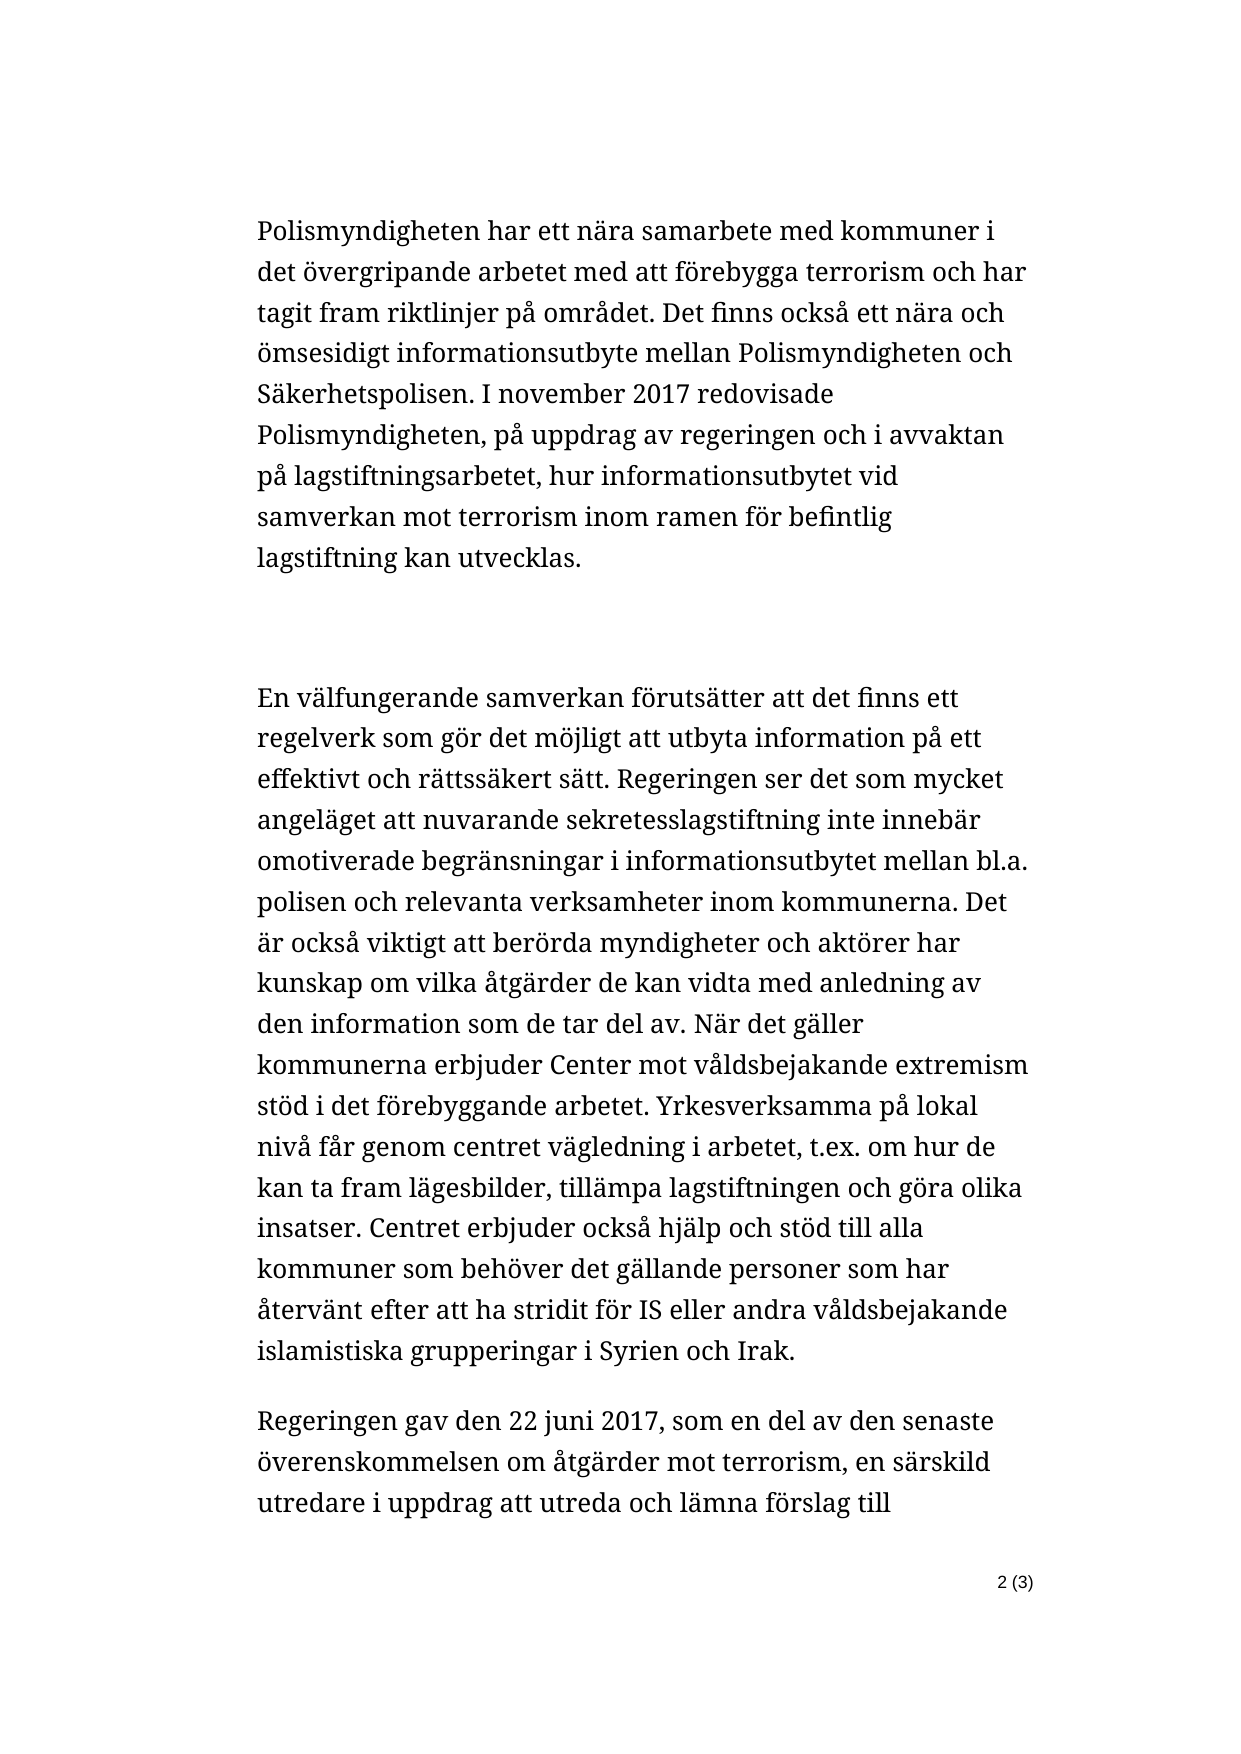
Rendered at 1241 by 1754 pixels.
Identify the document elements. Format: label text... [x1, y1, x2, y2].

text En välfungerande samverkan förutsätter att det finns ett regelverk som gör det möjligt att utbyta information på ett effektivt och rättssäkert sätt. Regeringen ser det som mycket angeläget att nuvarande sekretesslagstiftning inte innebär omotiverade begränsningar i informationsutbytet mellan bl.a. polisen och relevanta verksamheter inom kommunerna. Det är också viktigt att berörda myndigheter och aktörer har kunskap om vilka åtgärder de kan vidta med anledning av den information som de tar del av. När det gäller kommunerna erbjuder Center mot våldsbejakande extremism stöd i det förebyggande arbetet. Yrkesverksamma på lokal nivå får genom centret vägledning i arbetet, t.ex. om hur de kan ta fram lägesbilder, tillämpa lagstiftningen och göra olika insatser. Centret erbjuder också hjälp och stöd till alla kommuner som behöver det gällande personer som har återvänt efter att ha stridit för IS eller andra våldsbejakande islamistiska grupperingar i Syrien och Irak. [257, 679, 1033, 1368]
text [257, 1403, 1033, 1520]
text Polismyndigheten har ett nära samarbete med kommuner i det övergripande arbetet med att förebygga terrorism och har tagit fram riktlinjer på området. Det finns också ett nära och ömsesidigt informationsutbyte mellan Polismyndigheten och Säkerhetspolisen. I november 2017 redovisade Polismyndigheten, på uppdrag av regeringen och i avvaktan på lagstiftningsarbetet, hur informationsutbytet vid samverkan mot terrorism inom ramen för befintlig lagstiftning kan utvecklas. [257, 213, 1033, 575]
